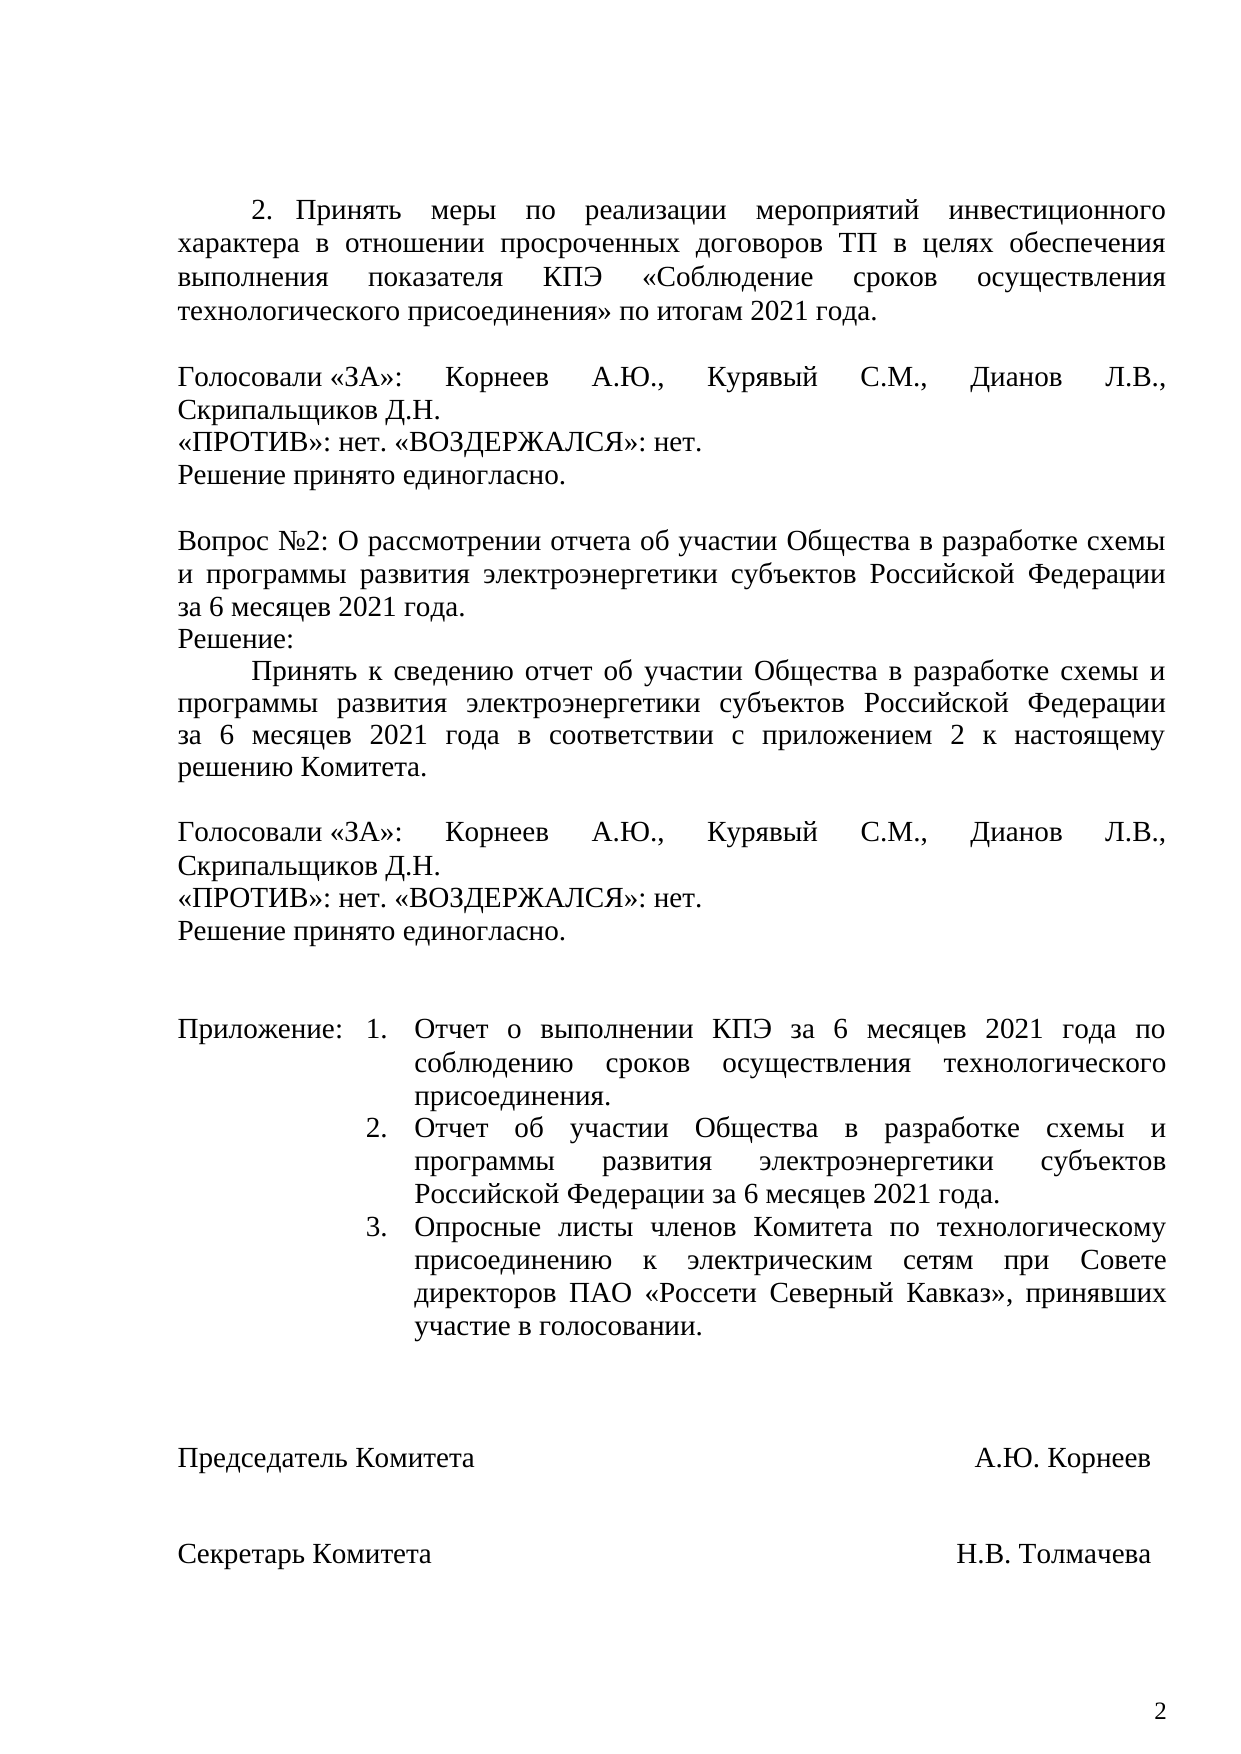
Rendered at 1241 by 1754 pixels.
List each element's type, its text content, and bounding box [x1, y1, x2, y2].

table_cell 2. [354, 1111, 413, 1210]
text «ПРОТИВ»: нет. «ВОЗДЕРЖАЛСЯ»: нет. [177, 881, 1167, 914]
text 2. Принять меры по реализации мероприятий инвестиционного характера в отношении просроченных договоров ТП в целях обеспечения выполнения показателя КПЭ «Соблюдение сроков осуществления технологического присоединения» по итогам 2021 года. [177, 192, 1167, 326]
table_cell Опросные листы членов Комитета по технологическому присоединению к электрическим сетям при Совете директоров ПАО «Россети Северный Кавказ», принявших участие в голосовании. [414, 1210, 1178, 1341]
table_cell Отчет об участии Общества в разработке схемы и программы развития электроэнергетики субъектов Российской Федерации за 6 месяцев 2021 года. [414, 1111, 1178, 1210]
table_header Отчет о выполнении КПЭ за 6 месяцев 2021 года по соблюдению сроков осуществления технологического присоединения. [414, 1013, 1178, 1111]
table_cell Н.В. Толмачева [930, 1537, 1164, 1570]
text Решение: [177, 622, 1167, 655]
text Принять к сведению отчет об участии Общества в разработке схемы и программы развития электроэнергетики субъектов Российской Федерации за 6 месяцев 2021 года в соответствии с приложением 2 к настоящему решению Комитета. [177, 655, 1167, 783]
text Вопрос №2: О рассмотрении отчета об участии Общества в разработке схемы и программы развития электроэнергетики субъектов Российской Федерации за 6 месяцев 2021 года. [177, 524, 1167, 622]
table_cell 3. [354, 1210, 413, 1341]
table_header Приложение: [166, 1013, 354, 1341]
text Голосовали «ЗА»: Корнеев А.Ю., Курявый С.М., Дианов Л.В., Скрипальщиков Д.Н. [177, 360, 1167, 425]
table_header 1. [354, 1013, 413, 1111]
text Решение принято единогласно. [177, 914, 1167, 947]
text «ПРОТИВ»: нет. «ВОЗДЕРЖАЛСЯ»: нет. [177, 425, 1167, 458]
table_header Председатель Комитета [166, 1441, 941, 1537]
text Голосовали «ЗА»: Корнеев А.Ю., Курявый С.М., Дианов Л.В., Скрипальщиков Д.Н. [177, 816, 1167, 881]
text Решение принято единогласно. [177, 458, 1167, 491]
table_cell Секретарь Комитета [166, 1537, 930, 1570]
table_header А.Ю. Корнеев [941, 1441, 1164, 1537]
